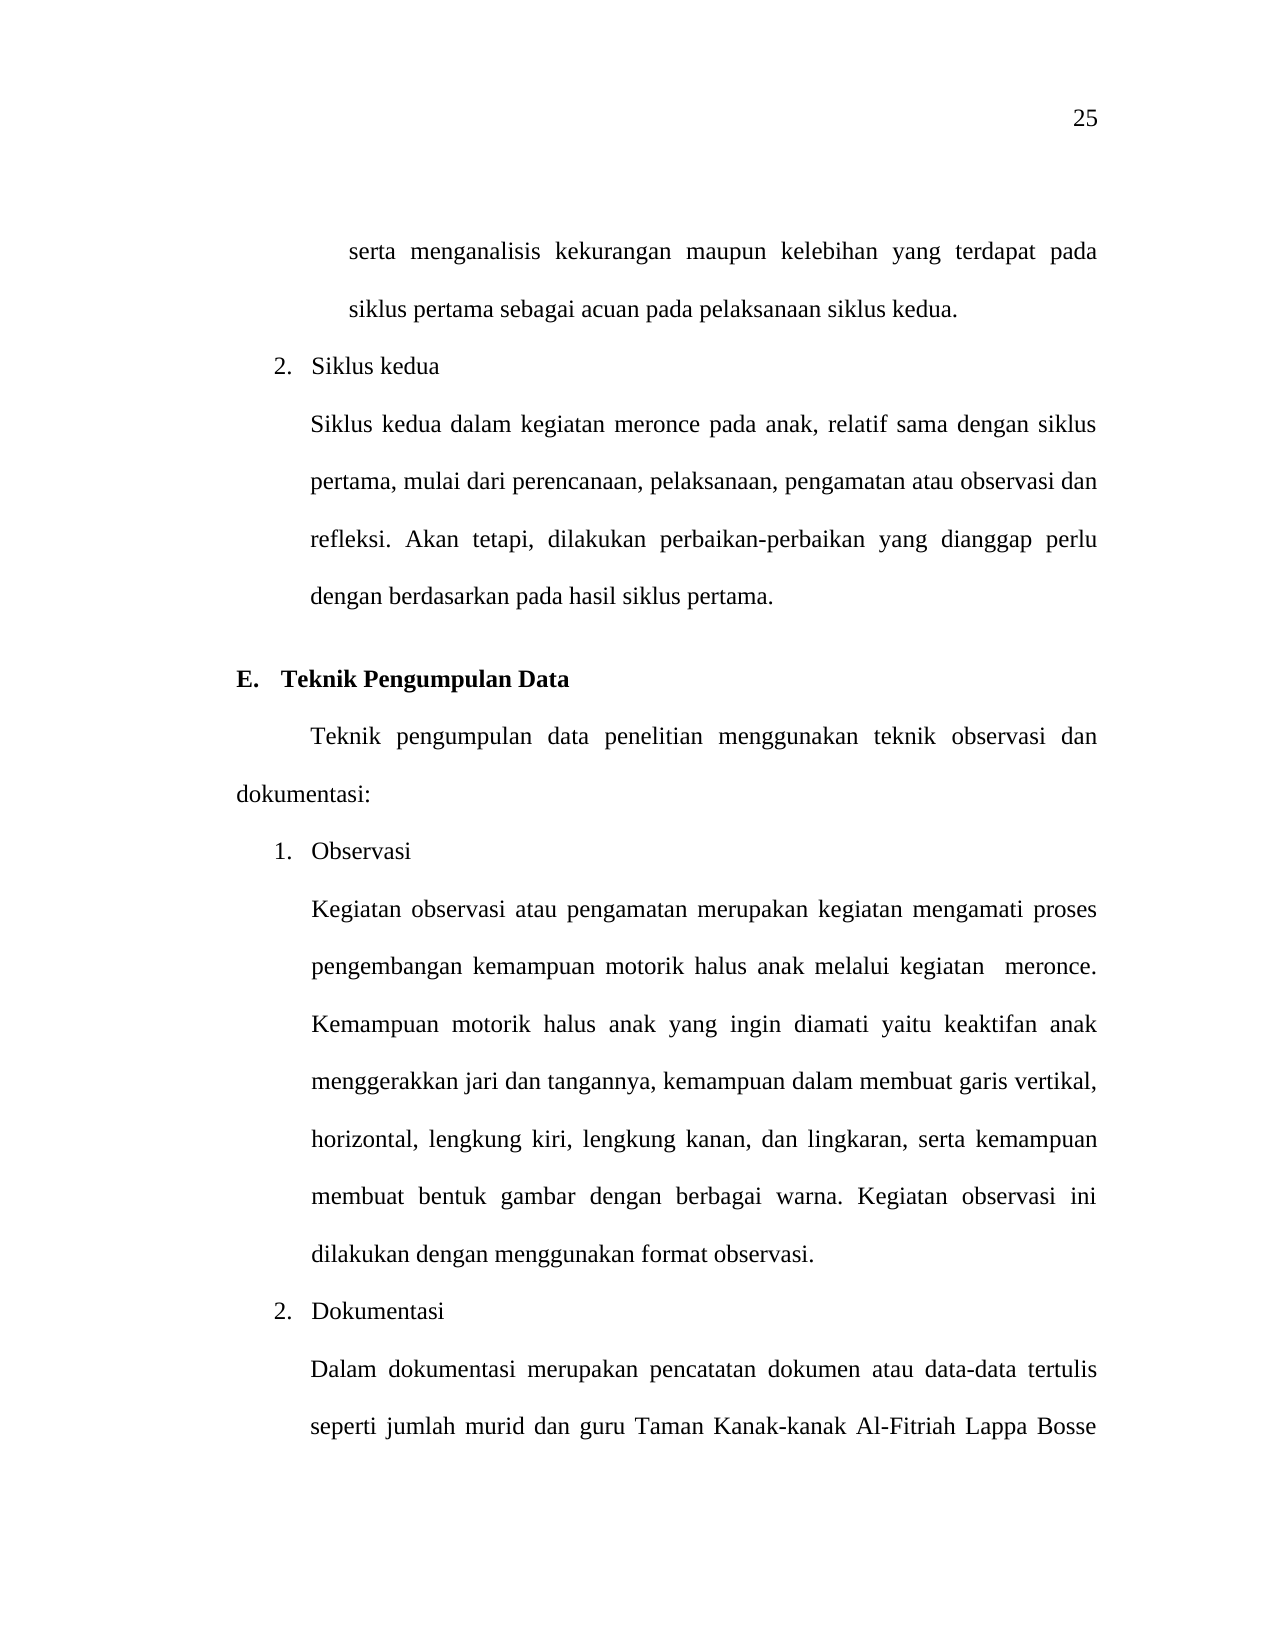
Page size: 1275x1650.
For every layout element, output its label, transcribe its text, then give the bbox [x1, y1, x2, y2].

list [311, 236, 1098, 322]
text Teknik pengumpulan data penelitian menggunakan teknik observasi dan dokumentasi: [236, 721, 1098, 807]
list Dokumentasi [274, 1296, 1098, 1325]
list Kegiatan observasi atau pengamatan merupakan kegiatan mengamati proses pengembangan kemampuan motorik halus anak melalui kegiatan meronce. Kemampuan motorik halus anak yang ingin diamati yaitu keaktifan anak menggerakkan jari dan tangannya, kemampuan dalam membuat garis vertikal, horizontal, lengkung kiri, lengkung kanan, dan lingkaran, serta kemampuan membuat bentuk gambar dengan berbagai warna. Kegiatan observasi ini dilakukan dengan menggunakan format observasi. [311, 894, 1098, 1267]
list Teknik Pengumpulan Data [236, 664, 1098, 692]
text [310, 1354, 1098, 1440]
list Observasi [274, 836, 1098, 865]
text Siklus kedua dalam kegiatan meronce pada anak, relatif sama dengan siklus pertama, mulai dari perencanaan, pelaksanaan, pengamatan atau observasi dan refleksi. Akan tetapi, dilakukan perbaikan-perbaikan yang dianggap perlu dengan berdasarkan pada hasil siklus pertama. [310, 409, 1098, 610]
list Siklus kedua [274, 351, 1098, 380]
